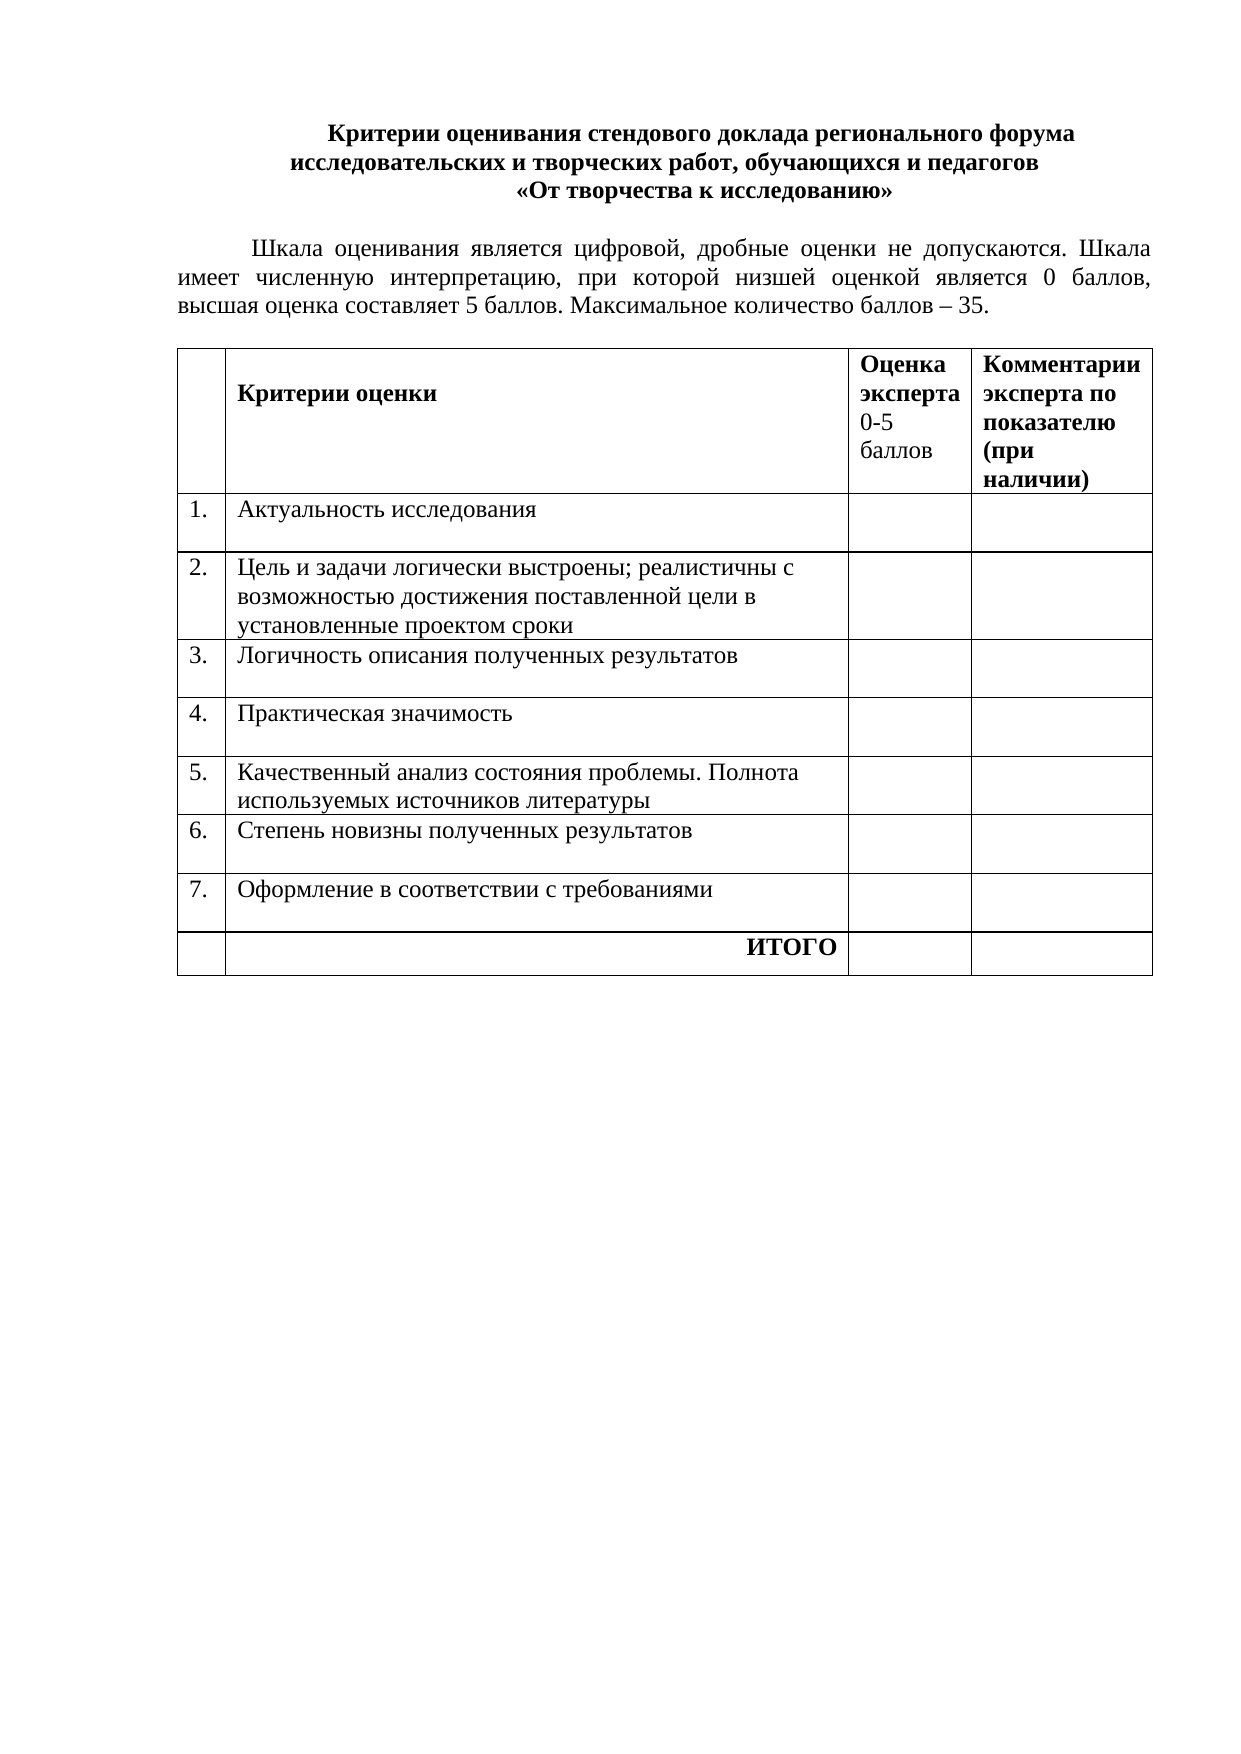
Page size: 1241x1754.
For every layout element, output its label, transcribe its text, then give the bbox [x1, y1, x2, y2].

table_cell [849, 640, 971, 697]
table_cell [972, 494, 1152, 551]
table_cell [178, 815, 225, 873]
table_cell Актуальность исследования [226, 494, 848, 551]
table_header Оценка эксперта 0-5 баллов [849, 349, 971, 493]
table_cell [178, 933, 225, 975]
table_cell [972, 757, 1152, 814]
table_cell [178, 553, 225, 639]
table_cell [849, 874, 971, 931]
table_header Комментарии эксперта по показателю (при наличии) [972, 349, 1152, 493]
table_cell [178, 757, 225, 814]
table_cell [849, 815, 971, 873]
table_cell ИТОГО [226, 933, 848, 975]
text Критерии оценивания стендового доклада регионального форума исследовательских и творческих работ, обучающихся и педагогов [177, 118, 1152, 176]
table_cell [178, 698, 225, 756]
table_cell [849, 553, 971, 639]
table_cell [972, 933, 1152, 975]
table_cell [972, 874, 1152, 931]
table_cell [849, 757, 971, 814]
table_cell Степень новизны полученных результатов [226, 815, 848, 873]
table_cell [849, 933, 971, 975]
table_cell [972, 640, 1152, 697]
text «От творчества к исследованию» [177, 176, 1152, 204]
table_header Критерии оценки [226, 349, 848, 493]
table_cell Практическая значимость [226, 698, 848, 756]
table_cell [849, 494, 971, 551]
table_cell [849, 698, 971, 756]
table_header [178, 349, 225, 493]
table_cell [972, 815, 1152, 873]
table_cell [178, 494, 225, 551]
table_cell Логичность описания полученных результатов [226, 640, 848, 697]
table_cell [178, 874, 225, 931]
text Шкала оценивания является цифровой, дробные оценки не допускаются. Шкала имеет численную интерпретацию, при которой низшей оценкой является 0 баллов, высшая оценка составляет 5 баллов. Максимальное количество баллов – 35. [177, 233, 1152, 319]
table_cell [972, 698, 1152, 756]
table_cell [178, 640, 225, 697]
table_cell Цель и задачи логически выстроены; реалистичны с возможностью достижения поставленной цели в установленные проектом сроки [226, 553, 848, 639]
table_cell Оформление в соответствии с требованиями [226, 874, 848, 931]
table_cell [972, 553, 1152, 639]
table_cell Качественный анализ состояния проблемы. Полнота используемых источников литературы [226, 757, 848, 814]
